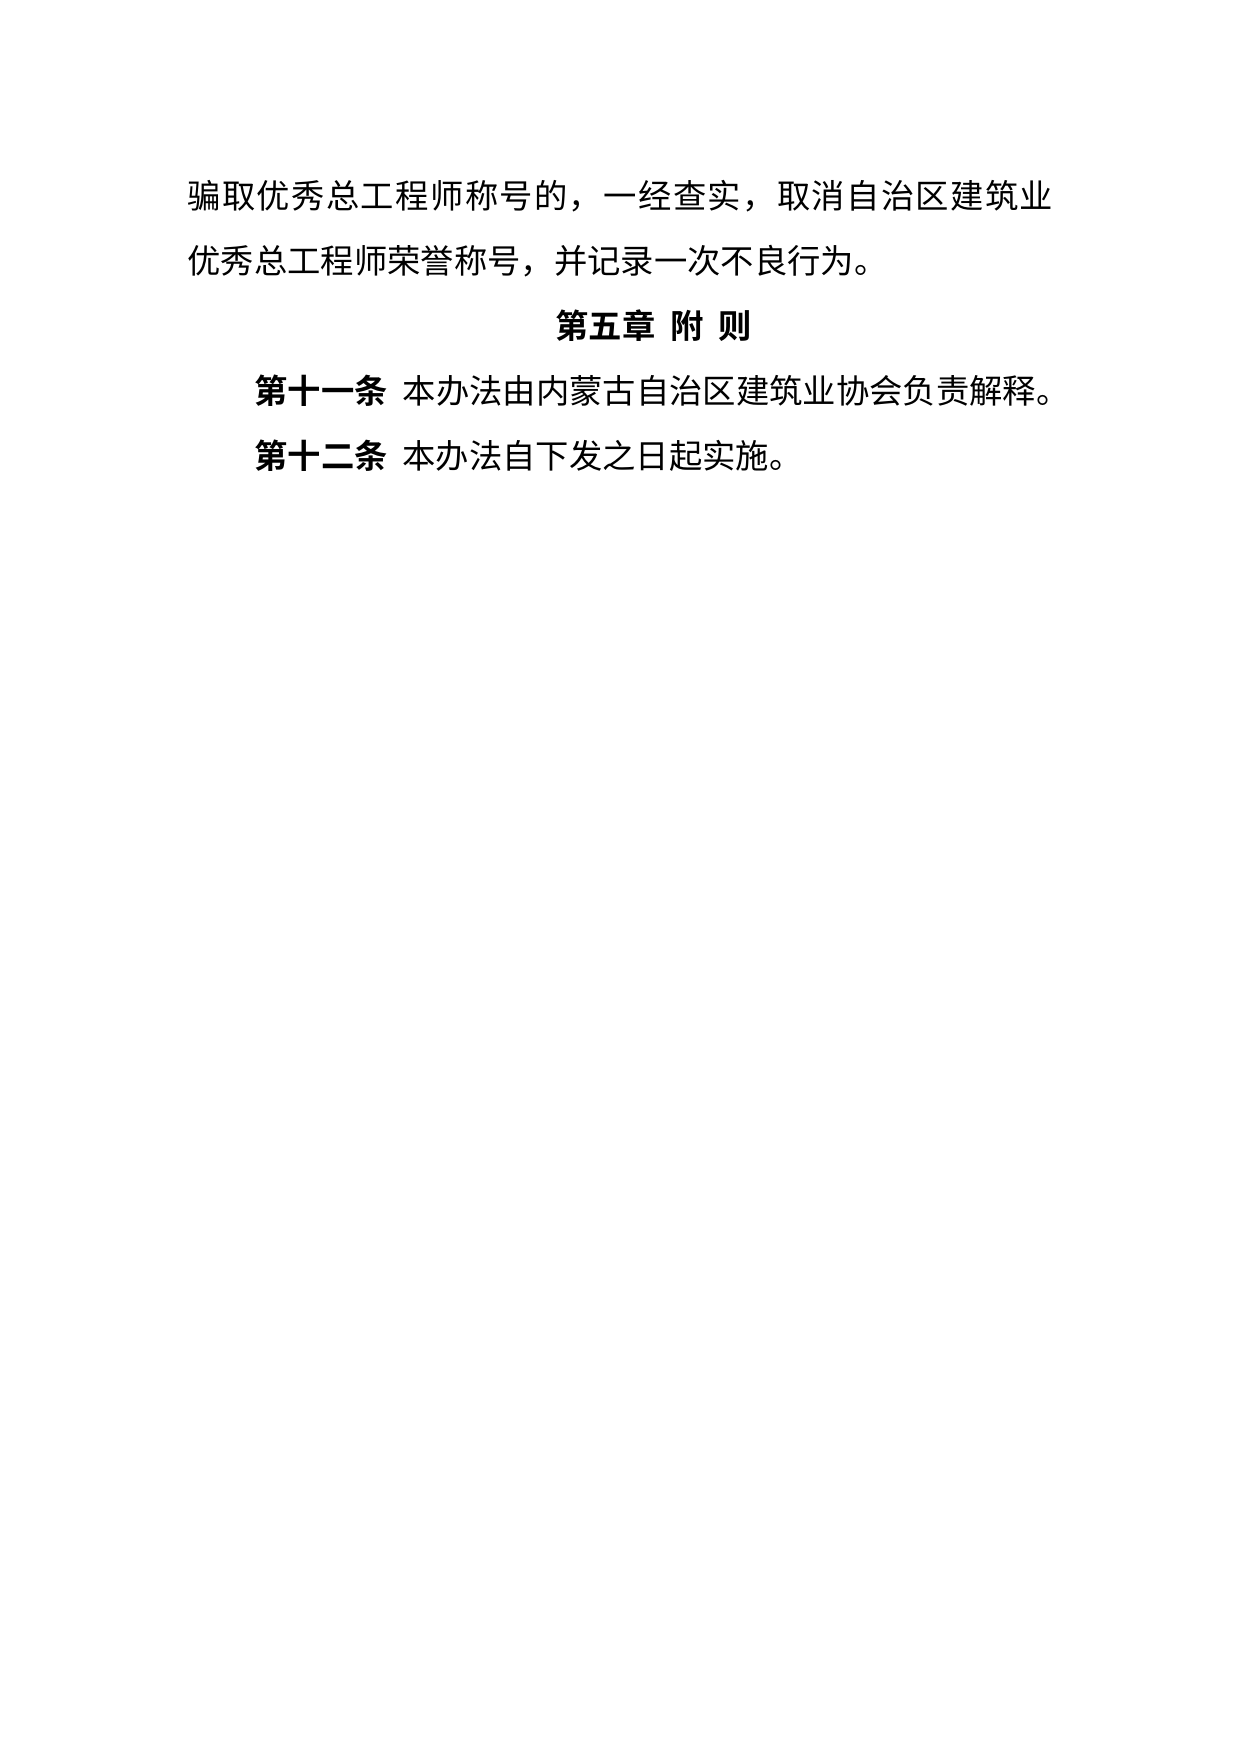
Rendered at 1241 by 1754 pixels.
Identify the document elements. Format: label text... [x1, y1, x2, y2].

list 第五章 附 则 [187, 292, 1053, 357]
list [187, 162, 1053, 292]
list 第十一条 本办法由内蒙古自治区建筑业协会负责解释。 [187, 357, 1075, 422]
list 第十二条 本办法自下发之日起实施。 [187, 422, 1075, 487]
